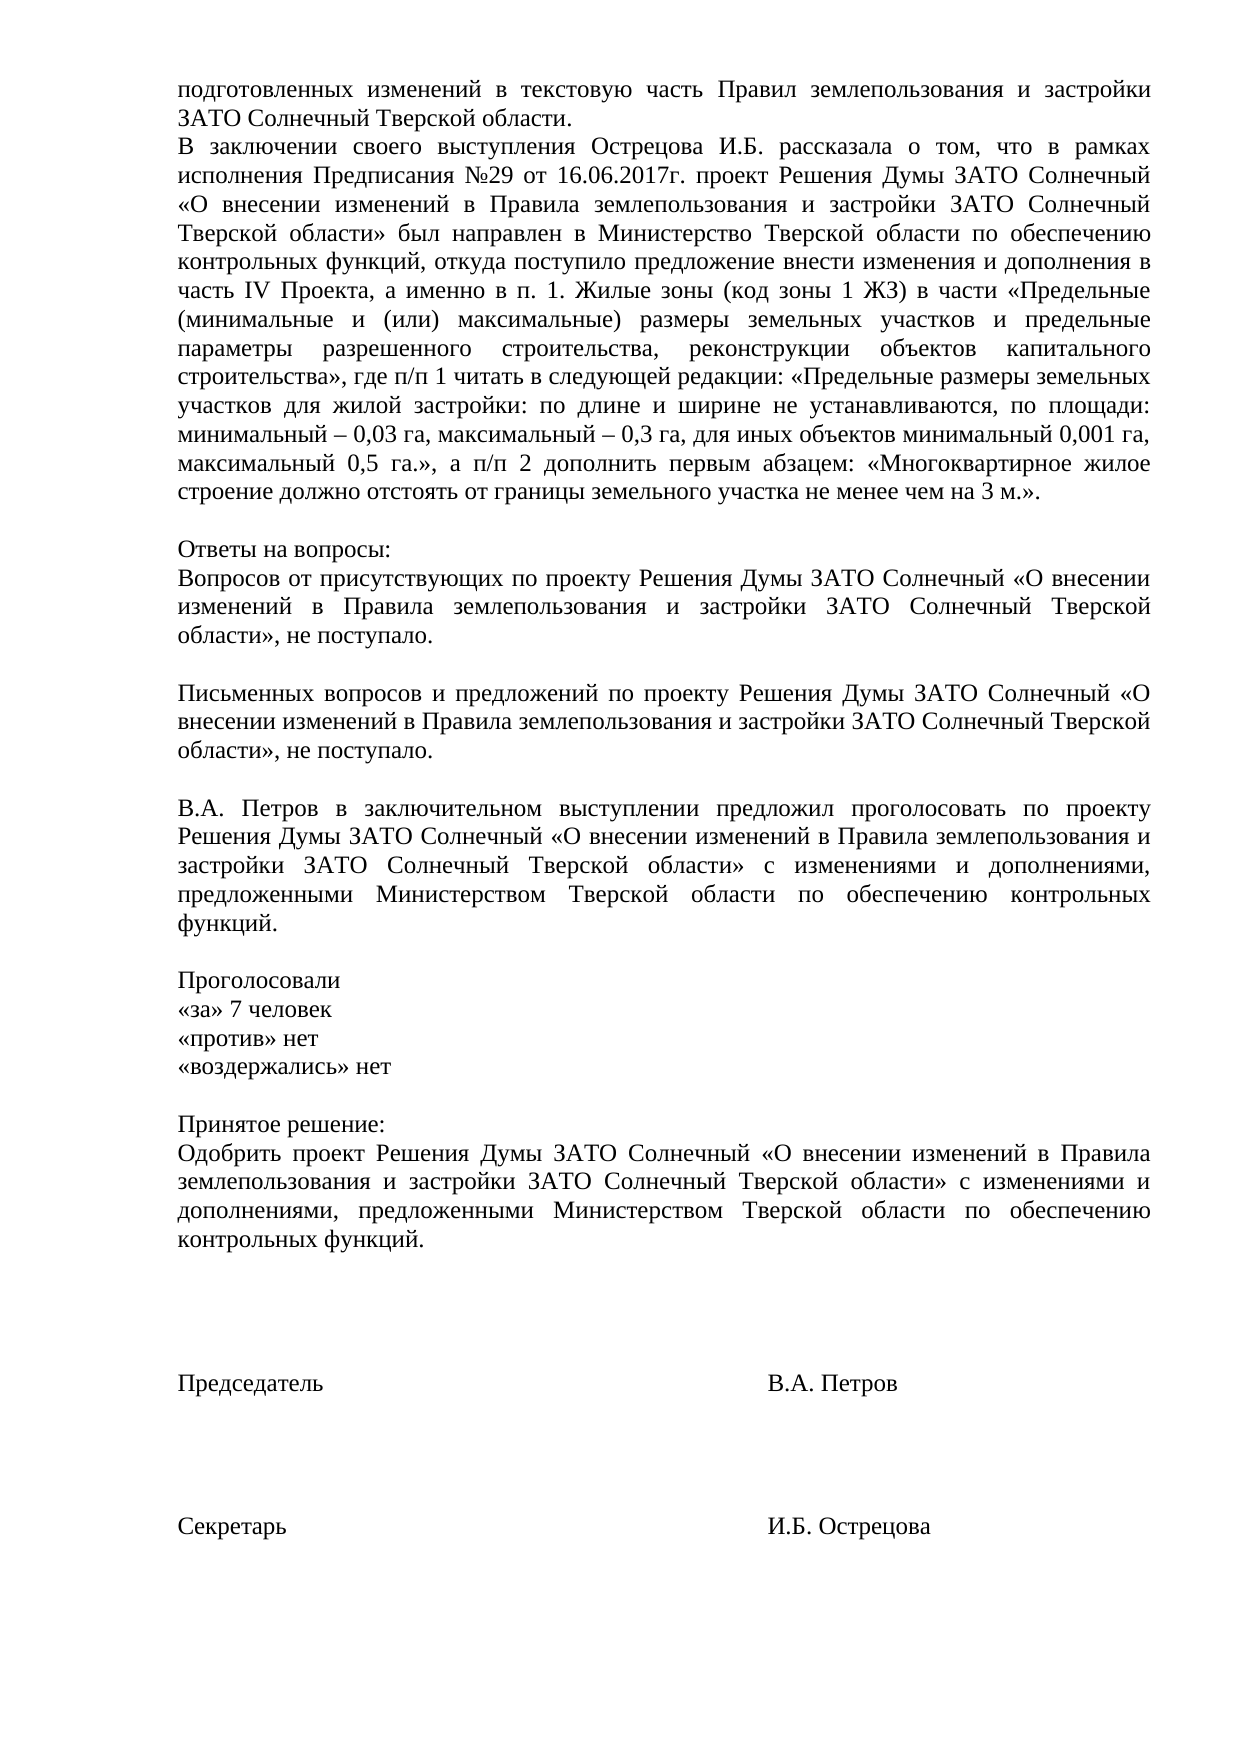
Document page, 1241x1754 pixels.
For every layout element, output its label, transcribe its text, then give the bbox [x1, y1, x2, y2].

text Вопросов от присутствующих по проекту Решения Думы ЗАТО Солнечный «О внесении изменений в Правила землепользования и застройки ЗАТО Солнечный Тверской области», не поступало. [177, 563, 1152, 649]
text Принятое решение: [177, 1109, 1152, 1138]
text В заключении своего выступления Острецова И.Б. рассказала о том, что в рамках исполнения Предписания №29 от 16.06.2017г. проект Решения Думы ЗАТО Солнечный «О внесении изменений в Правила землепользования и застройки ЗАТО Солнечный Тверской области» был направлен в Министерство Тверской области по обеспечению контрольных функций, откуда поступило предложение внести изменения и дополнения в часть IV Проекта, а именно в п. 1. Жилые зоны (код зоны 1 ЖЗ) в части «Предельные (минимальные и (или) максимальные) размеры земельных участков и предельные параметры разрешенного строительства, реконструкции объектов капитального строительства», где п/п 1 читать в следующей редакции: «Предельные размеры земельных участков для жилой застройки: по длине и ширине не устанавливаются, по площади: минимальный – 0,03 га, максимальный – 0,3 га, для иных объектов минимальный 0,001 га, максимальный 0,5 га.», а п/п 2 дополнить первым абзацем: «Многоквартирное жилое строение должно отстоять от границы земельного участка не менее чем на 3 м.». [177, 131, 1152, 505]
text Ответы на вопросы: [177, 534, 1152, 563]
text «воздержались» нет [177, 1051, 1152, 1080]
text Секретарь И.Б. Острецова [177, 1511, 1152, 1540]
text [177, 74, 1152, 131]
text Письменных вопросов и предложений по проекту Решения Думы ЗАТО Солнечный «О внесении изменений в Правила землепользования и застройки ЗАТО Солнечный Тверской области», не поступало. [177, 678, 1152, 764]
text В.А. Петров в заключительном выступлении предложил проголосовать по проекту Решения Думы ЗАТО Солнечный «О внесении изменений в Правила землепользования и застройки ЗАТО Солнечный Тверской области» с изменениями и дополнениями, предложенными Министерством Тверской области по обеспечению контрольных функций. [177, 793, 1152, 936]
text Одобрить проект Решения Думы ЗАТО Солнечный «О внесении изменений в Правила землепользования и застройки ЗАТО Солнечный Тверской области» с изменениями и дополнениями, предложенными Министерством Тверской области по обеспечению контрольных функций. [177, 1138, 1152, 1253]
text «за» 7 человек [177, 994, 1152, 1023]
text «против» нет [177, 1023, 1152, 1051]
text Председатель В.А. Петров [177, 1368, 1152, 1396]
text Проголосовали [177, 965, 1152, 994]
